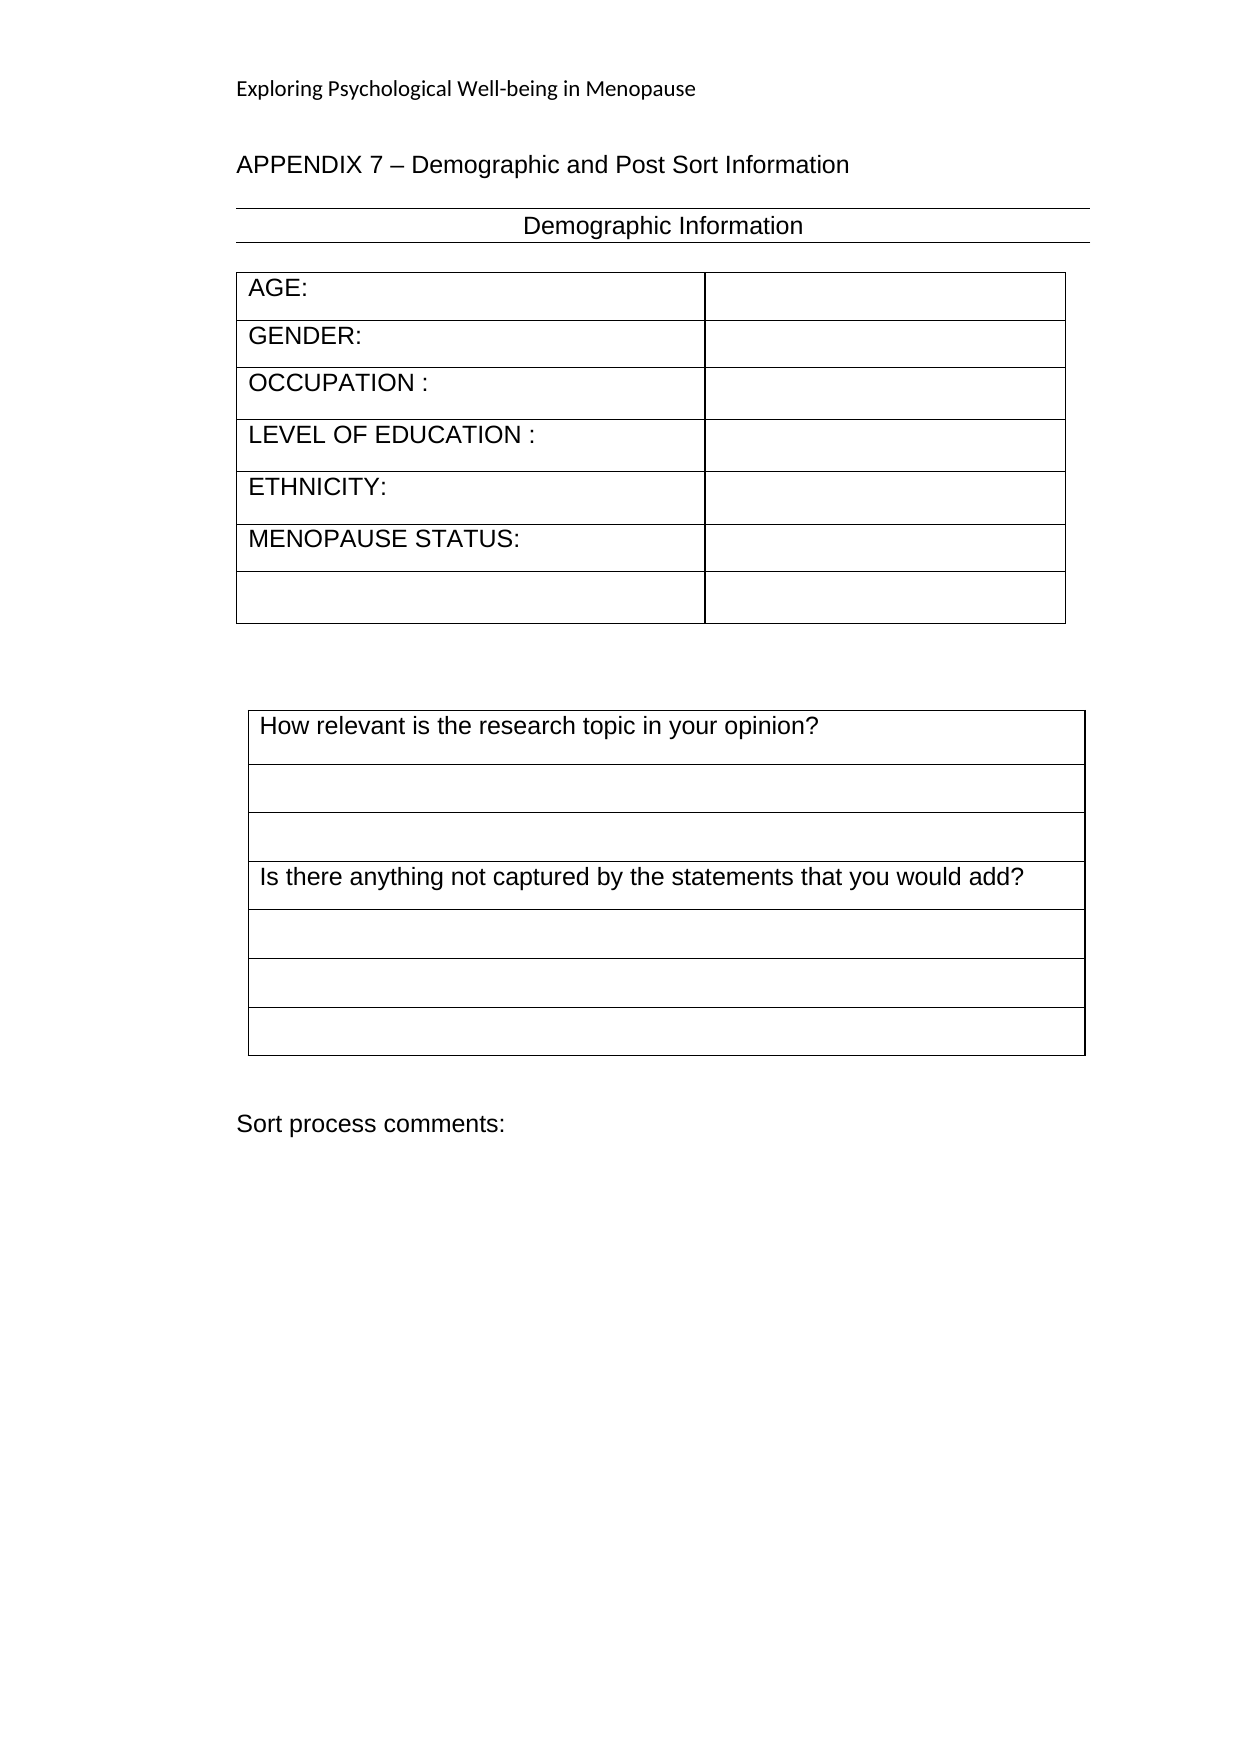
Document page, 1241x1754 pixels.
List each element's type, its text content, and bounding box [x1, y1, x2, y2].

table_cell Is there anything not captured by the statements that you would add? [249, 862, 1084, 909]
table_cell [706, 472, 1065, 523]
table_cell OCCUPATION : [237, 368, 704, 419]
text Demographic Information [236, 209, 1090, 242]
table_cell [706, 420, 1065, 471]
table_cell [706, 368, 1065, 419]
table_header How relevant is the research topic in your opinion? [249, 711, 1084, 763]
table_cell [249, 959, 1084, 1007]
text APPENDIX 7 – Demographic and Post Sort Information [236, 150, 1090, 179]
table_cell [706, 525, 1065, 571]
table_cell GENDER: [237, 321, 704, 367]
table_cell [706, 572, 1065, 623]
table_cell ETHNICITY: [237, 472, 704, 523]
table_header [706, 273, 1065, 319]
table_cell [249, 813, 1084, 861]
table_cell [249, 910, 1084, 958]
table_header AGE: [237, 273, 704, 319]
text Sort process comments: [236, 1109, 1090, 1138]
table_cell LEVEL OF EDUCATION : [237, 420, 704, 471]
table_cell [249, 765, 1084, 812]
table_cell MENOPAUSE STATUS: [237, 525, 704, 571]
table_cell [706, 321, 1065, 367]
table_cell [237, 572, 704, 623]
table_cell [249, 1008, 1084, 1055]
